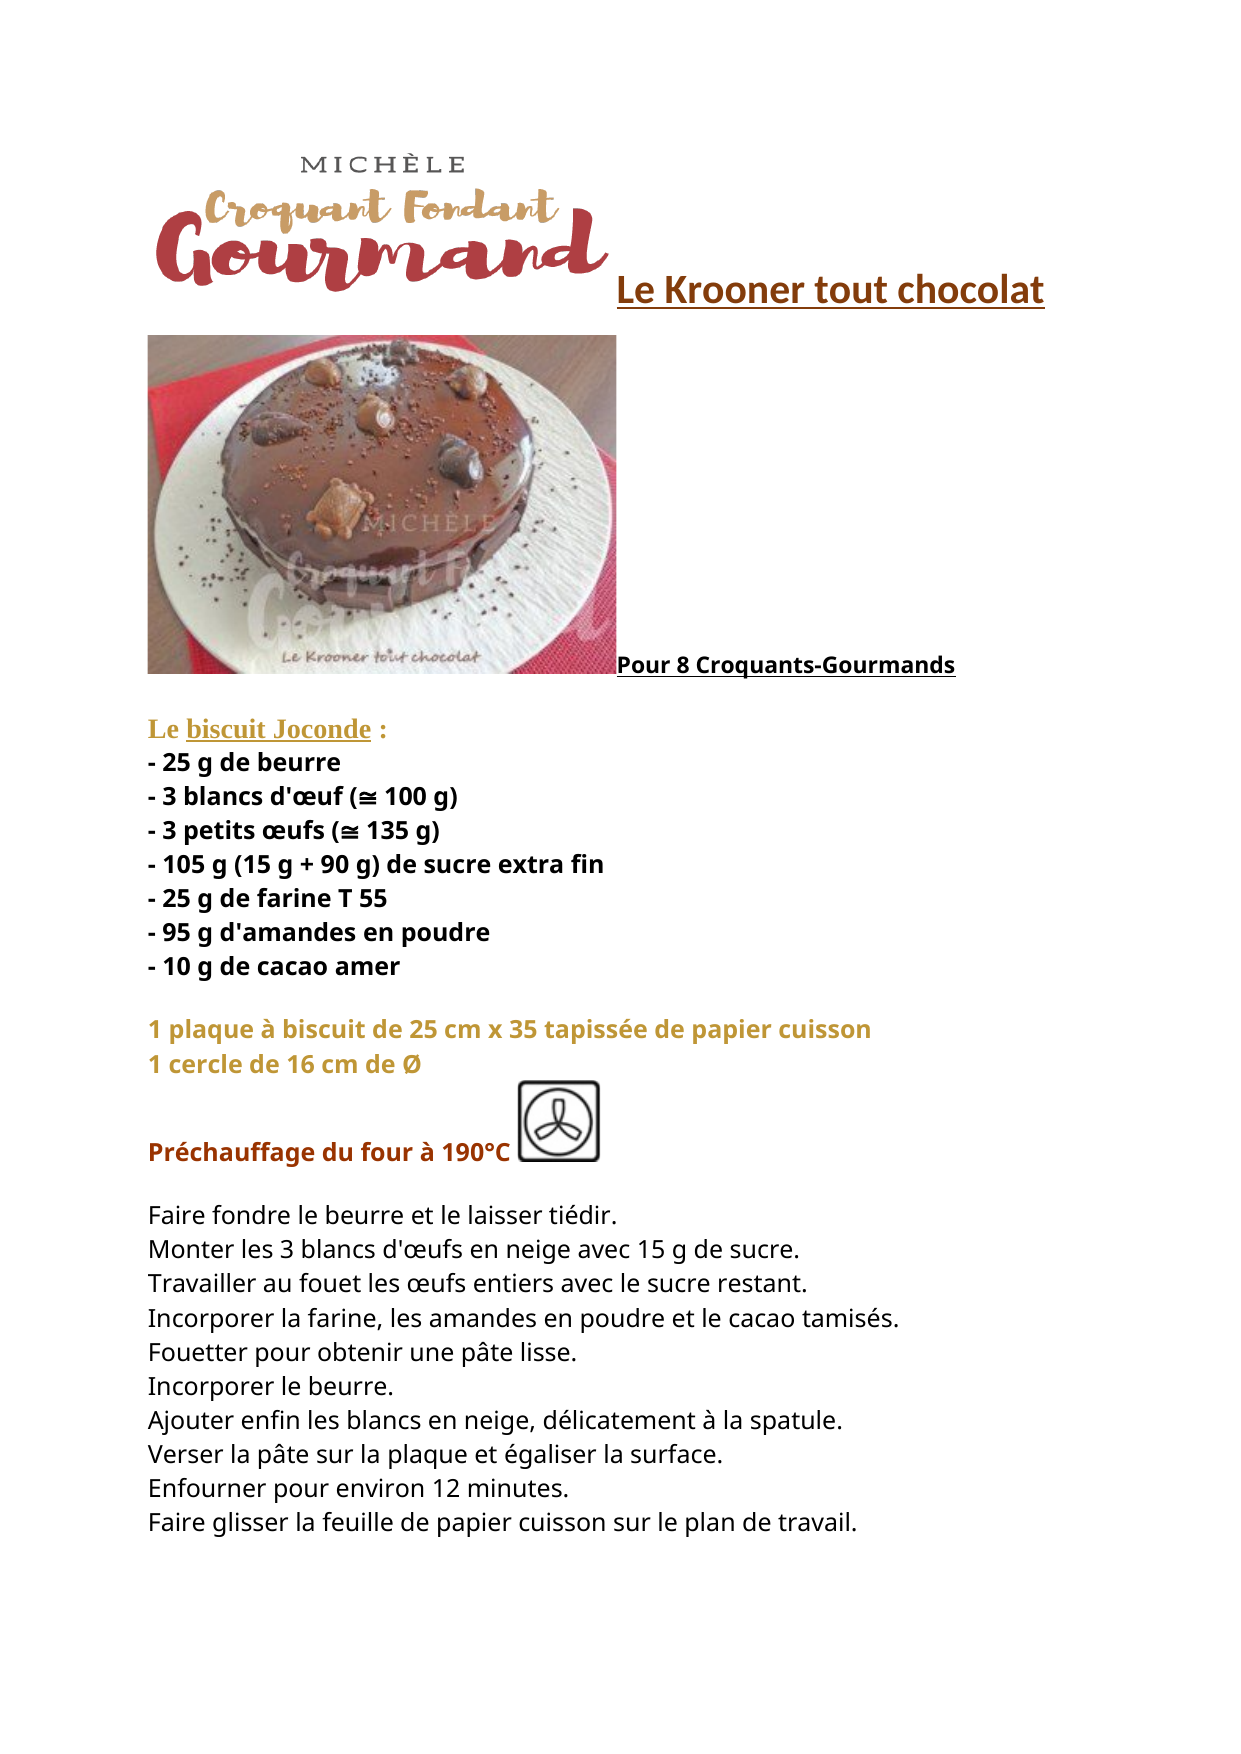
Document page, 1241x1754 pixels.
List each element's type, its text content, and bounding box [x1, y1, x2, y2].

picture [147, 335, 617, 674]
text Le biscuit Joconde : - 25 g de beurre - 3 blancs d'œuf (≅ 100 g) - 3 petits œufs (≅ 135 g) - 105 g (15 g + 90 g) de sucre extra fin - 25 g de farine T 55 - 95 g d'amandes en poudre - 10 g de cacao amer [148, 712, 1093, 983]
text 1 plaque à biscuit de 25 cm x 35 tapissée de papier cuisson 1 cercle de 16 cm de Ø Préchauffage du four à 190°C [148, 1012, 1093, 1169]
picture [517, 1080, 600, 1162]
picture [147, 147, 617, 304]
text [148, 1198, 1093, 1539]
